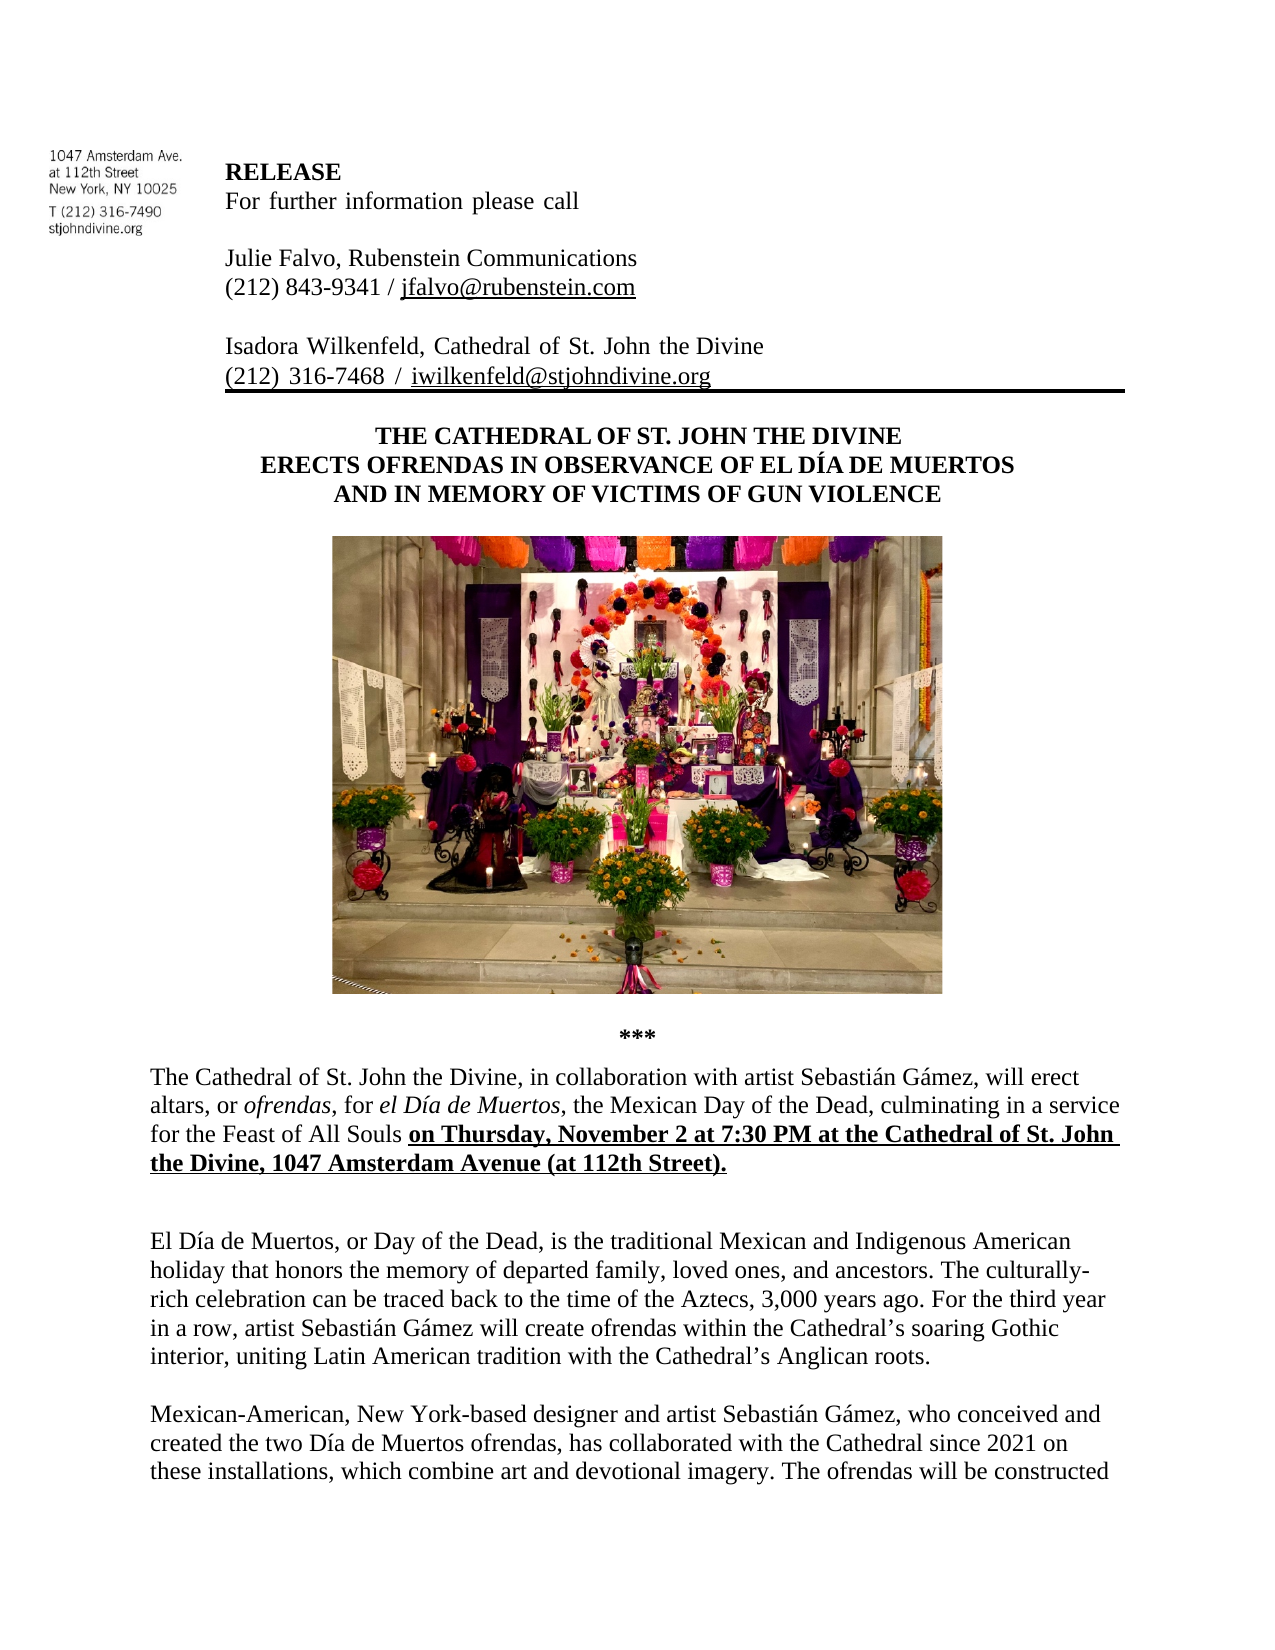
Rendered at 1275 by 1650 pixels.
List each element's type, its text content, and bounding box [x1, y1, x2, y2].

text *** [150, 1023, 1125, 1051]
text (212) 316-7468 / iwilkenfeld@stjohndivine.org [225, 361, 1125, 389]
subtitle RELEASE [197, 157, 1125, 186]
text Julie Falvo, Rubenstein Communications [225, 243, 1125, 272]
picture [332, 536, 943, 994]
text AND IN MEMORY OF VICTIMS OF GUN VIOLENCE [150, 479, 1125, 508]
text For further information please call [225, 186, 1125, 215]
picture [47, 148, 197, 244]
text Isadora Wilkenfeld, Cathedral of St. John the Divine [225, 331, 1125, 359]
text The Cathedral of St. John the Divine, in collaboration with artist Sebastián Gámez, will erect altars, or ofrendas, for el Día de Muertos, the Mexican Day of the Dead, culminating in a service for the Feast of All Souls on Thursday, November 2 at 7:30 PM at the Cathedral of St. John the Divine, 1047 Amsterdam Avenue (at 112th Street). [150, 1062, 1125, 1177]
text El Día de Muertos, or Day of the Dead, is the traditional Mexican and Indigenous American holiday that honors the memory of departed family, loved ones, and ancestors. The culturally-rich celebration can be traced back to the time of the Aztecs, 3,000 years ago. For the third year in a row, artist Sebastián Gámez will create ofrendas within the Cathedral’s soaring Gothic interior, uniting Latin American tradition with the Cathedral’s Anglican roots. [150, 1226, 1125, 1370]
text THE CATHEDRAL OF ST. JOHN THE DIVINE [300, 421, 1125, 450]
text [150, 1399, 1125, 1485]
text ERECTS OFRENDAS IN OBSERVANCE OF EL DÍA DE MUERTOS [150, 450, 1125, 479]
text (212) 843-9341 / jfalvo@rubenstein.com [225, 272, 1125, 301]
